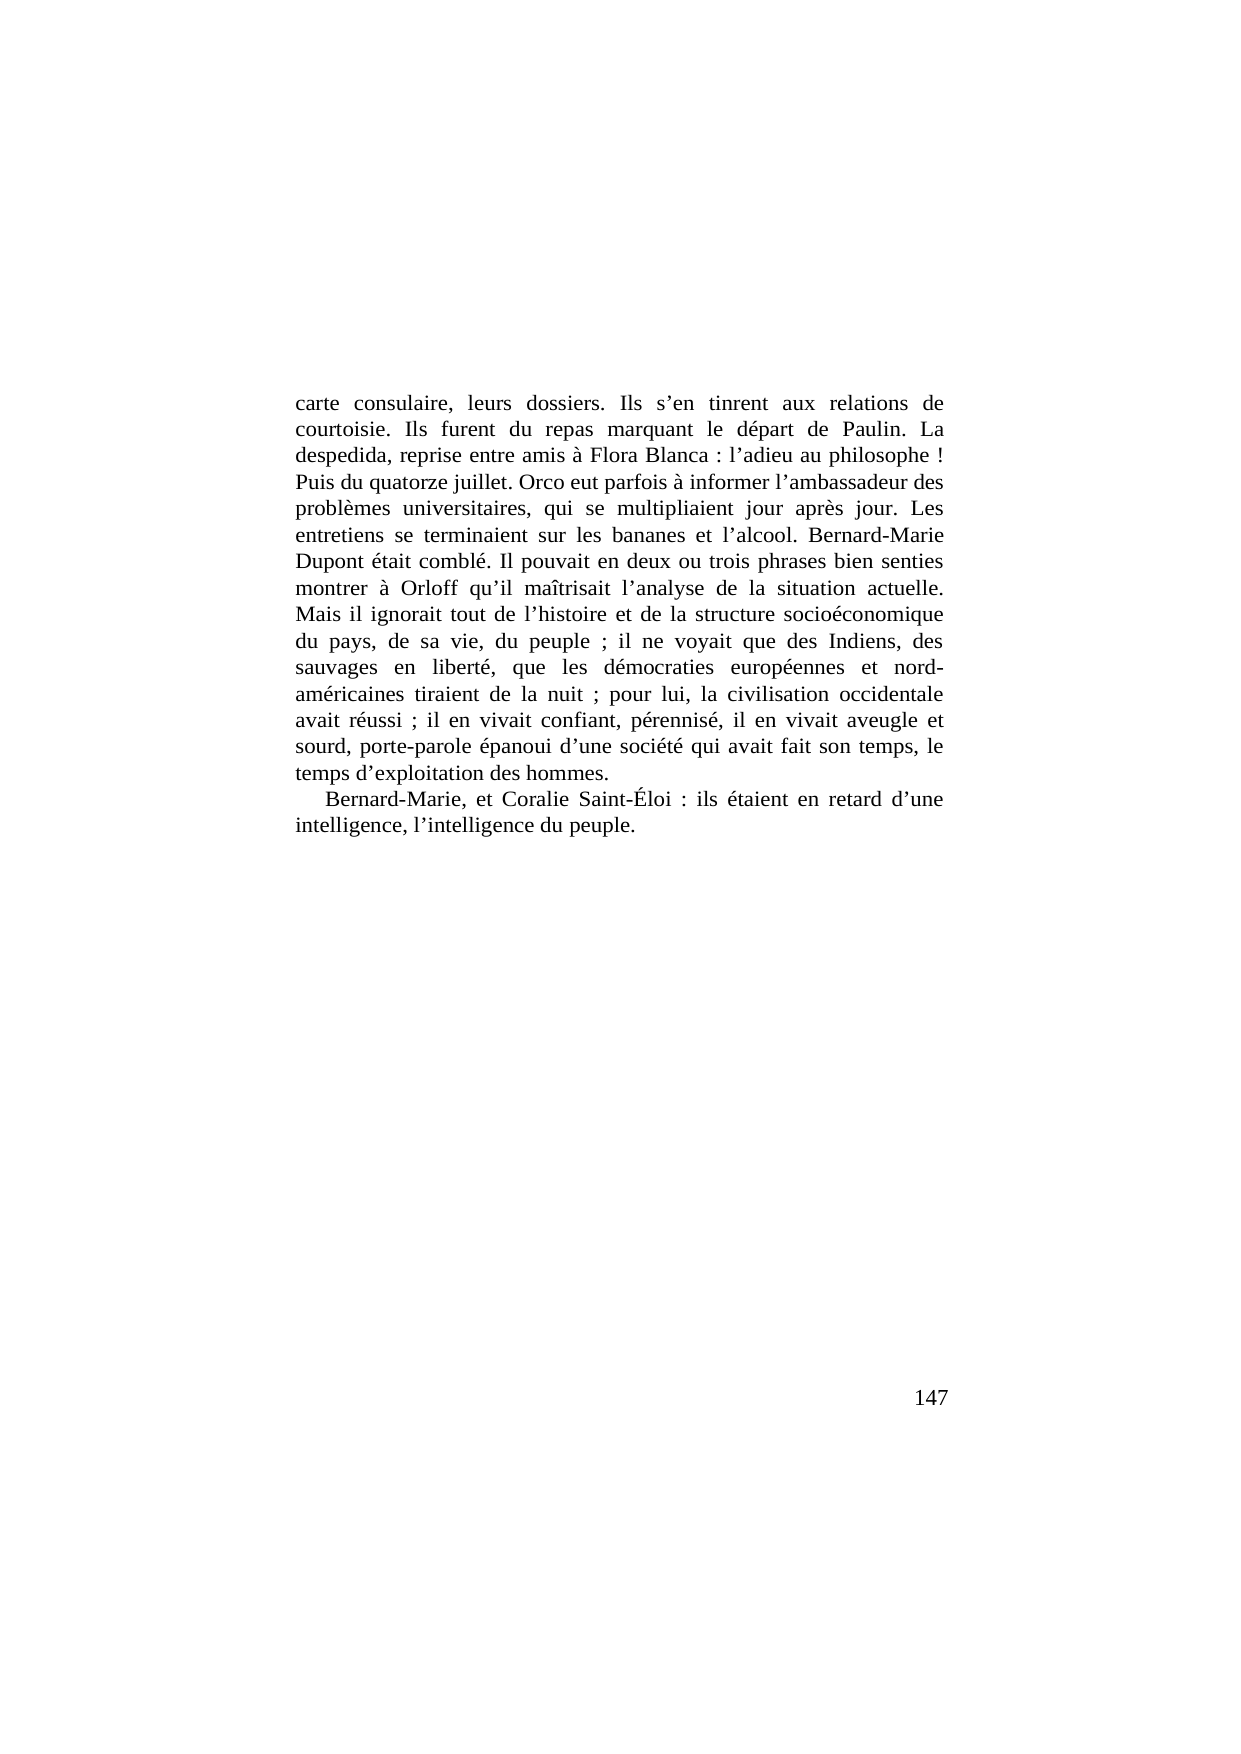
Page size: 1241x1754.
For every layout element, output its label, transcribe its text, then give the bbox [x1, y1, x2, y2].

text Bernard-Marie, et Coralie Saint-Éloi : ils étaient en retard d’une intelligence, l’intelligence du peuple. [295, 786, 945, 837]
text carte consulaire, leurs dossiers. Ils s’en tinrent aux relations de courtoisie. Ils furent du repas marquant le départ de Paulin. La despedida, reprise entre amis à Flora Blanca : l’adieu au philosophe ! Puis du quatorze juillet. Orco eut parfois à informer l’ambassadeur des problèmes universitaires, qui se multipliaient jour après jour. Les entretiens se terminaient sur les bananes et l’alcool. Bernard-Marie Dupont était comblé. Il pouvait en deux ou trois phrases bien senties montrer à Orloff qu’il maîtrisait l’analyse de la situation actuelle. Mais il ignorait tout de l’histoire et de la structure socioéconomique du pays, de sa vie, du peuple ; il ne voyait que des Indiens, des sauvages en liberté, que les démocraties européennes et nord- américaines tiraient de la nuit ; pour lui, la civilisation occidentale avait réussi ; il en vivait confiant, pérennisé, il en vivait aveugle et sourd, porte-parole épanoui d’une société qui avait fait son temps, le temps d’exploitation des hommes. [295, 389, 945, 785]
